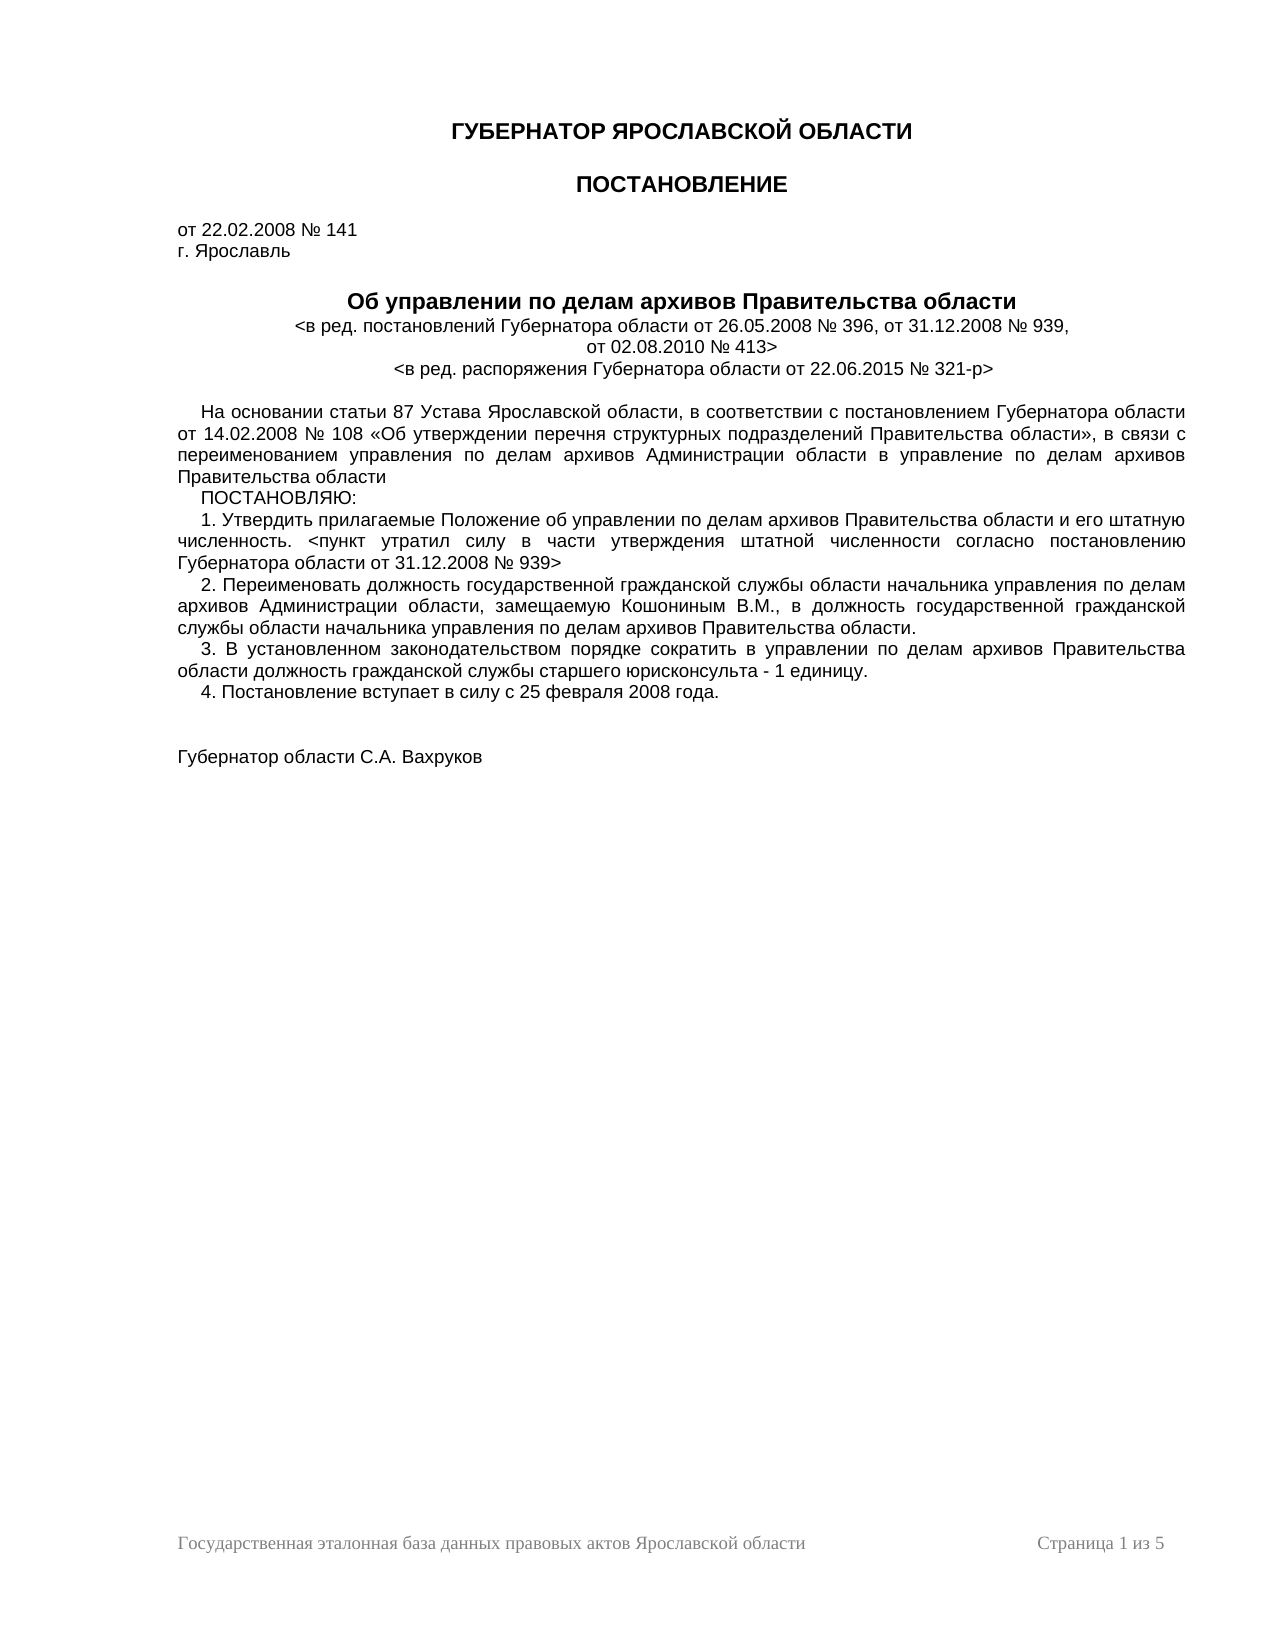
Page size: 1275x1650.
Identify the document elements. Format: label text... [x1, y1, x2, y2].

text 2. Переименовать должность государственной гражданской службы области начальника управления по делам архивов Администрации области, замещаемую Кошониным В.М., в должность государственной гражданской службы области начальника управления по делам архивов Правительства области. [177, 573, 1186, 638]
subtitle ПОСТАНОВЛЕНИЕ [177, 171, 1186, 197]
text 3. В установленном законодательством порядке сократить в управлении по делам архивов Правительства области должность гражданской службы старшего юрисконсульта - 1 единицу. [177, 638, 1186, 681]
subtitle Об управлении по делам архивов Правительства области [177, 288, 1186, 314]
text <в ред. постановлений Губернатора области от 26.05.2008 № 396, от 31.12.2008 № 939, [177, 314, 1186, 336]
text от 02.08.2010 № 413> [177, 336, 1186, 358]
text Губернатор области С.А. Вахруков [177, 746, 1186, 767]
text 1. Утвердить прилагаемые Положение об управлении по делам архивов Правительства области и его штатную численность. <пункт утратил силу в части утверждения штатной численности согласно постановлению Губернатора области от 31.12.2008 № 939> [177, 509, 1186, 573]
text г. Ярославль [177, 240, 1186, 262]
subtitle ГУБЕРНАТОР ЯРОСЛАВСКОЙ ОБЛАСТИ [177, 118, 1186, 144]
text 4. Постановление вступает в силу с 25 февраля 2008 года. [177, 681, 1186, 703]
text от 22.02.2008 № 141 [177, 219, 1186, 240]
text ПОСТАНОВЛЯЮ: [177, 487, 1186, 509]
text <в ред. распоряжения Губернатора области от 22.06.2015 № 321-р> [177, 358, 1186, 379]
text На основании статьи 87 Устава Ярославской области, в соответствии с постановлением Губернатора области от 14.02.2008 № 108 «Об утверждении перечня структурных подразделений Правительства области», в связи с переименованием управления по делам архивов Администрации области в управление по делам архивов Правительства области [177, 401, 1186, 487]
